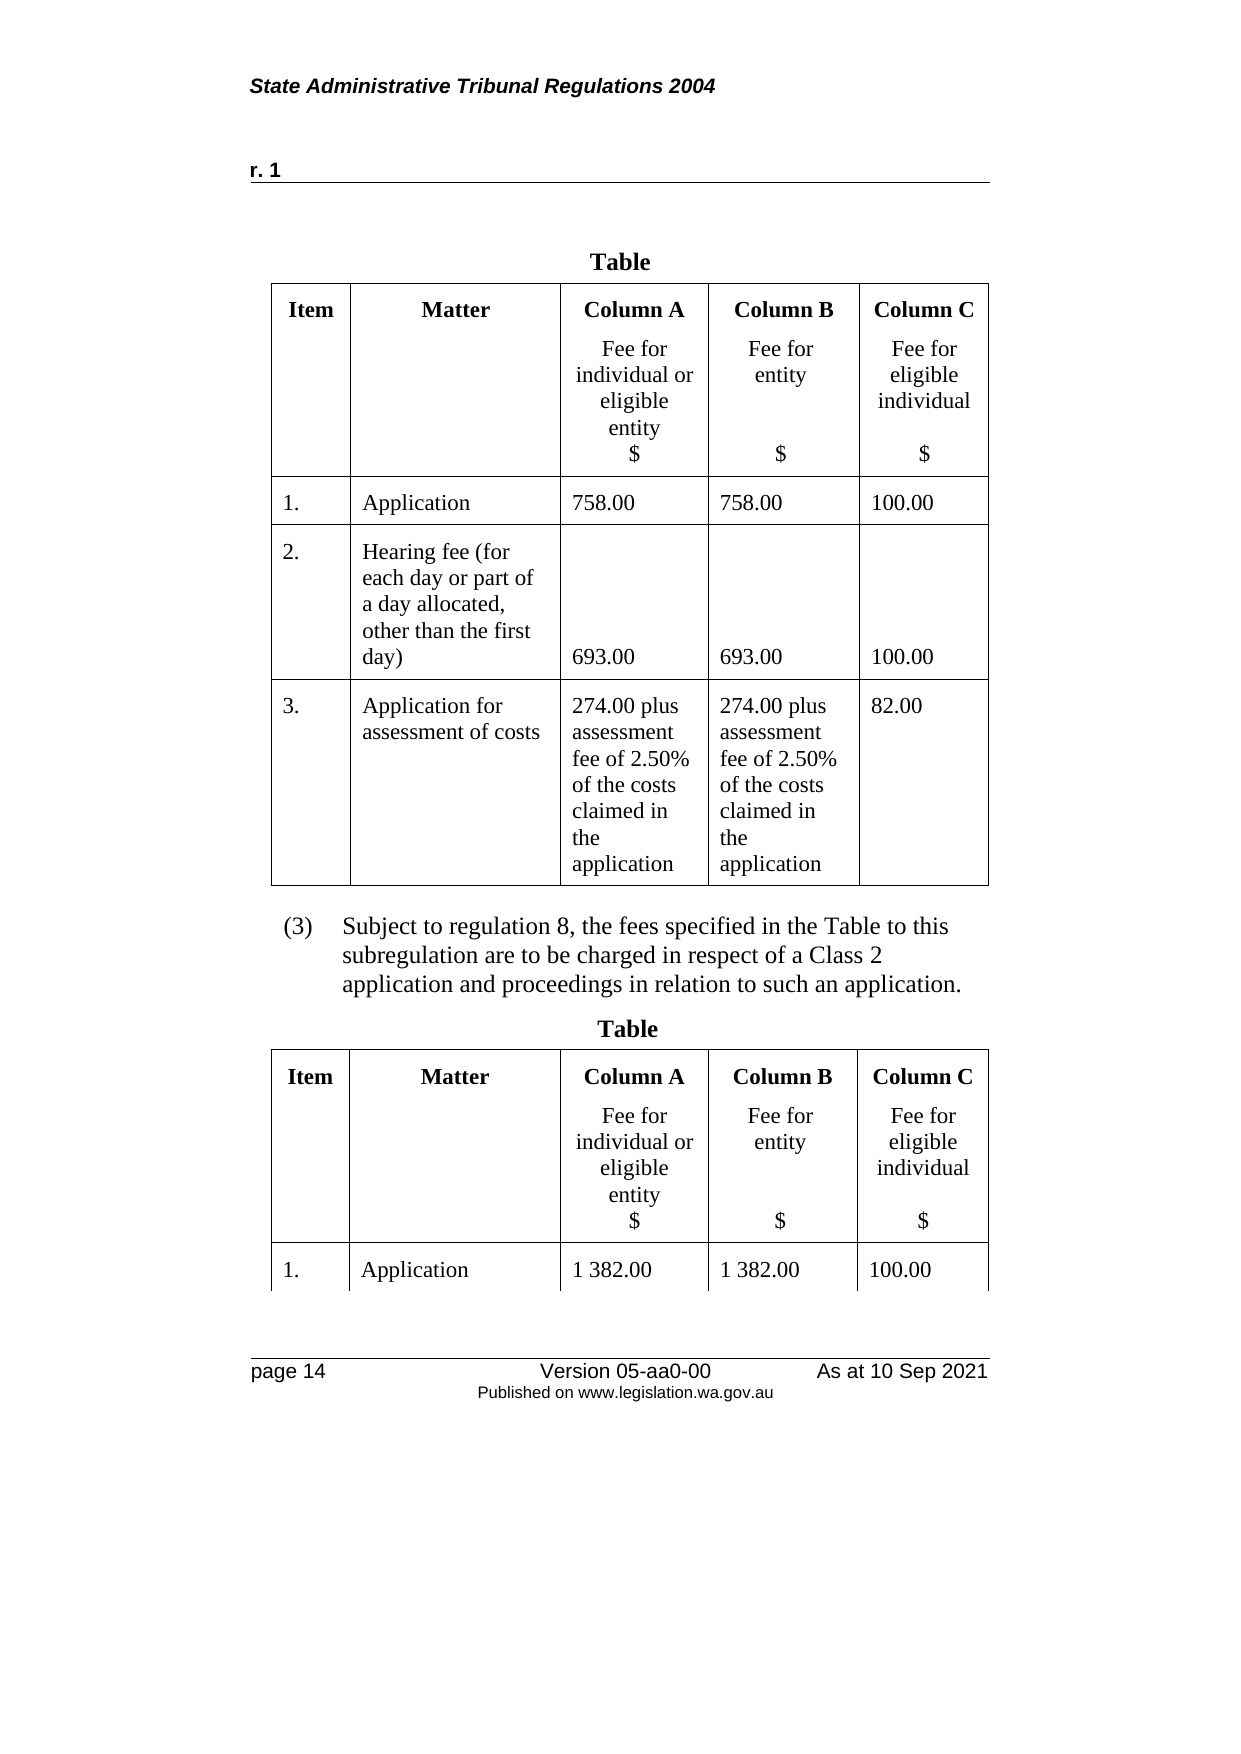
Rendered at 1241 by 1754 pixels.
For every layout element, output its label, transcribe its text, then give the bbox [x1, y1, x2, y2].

table_cell Application for assessment of costs [351, 680, 560, 885]
table_cell 758.00 [561, 477, 708, 524]
table_cell 1. [272, 1243, 349, 1291]
table_cell 1 382.00 [561, 1243, 708, 1291]
subtitle Table [265, 247, 975, 276]
table_cell 758.00 [709, 477, 859, 524]
text (3) Subject to regulation 8, the fees specified in the Table to this subregulation are to be charged in respect of a Class 2 application and proceedings in relation to such an application. [251, 911, 990, 998]
table_header Matter [350, 1050, 560, 1242]
table_cell 693.00 [709, 525, 859, 678]
table_header Item [272, 1050, 349, 1242]
table_cell 1. [272, 477, 350, 524]
table_cell 100.00 [858, 1243, 988, 1291]
table_header Column B Fee for entity $ [709, 284, 859, 476]
table_cell 82.00 [860, 680, 988, 885]
table_header Item [272, 284, 350, 476]
table_cell 274.00 plus assessment fee of 2.50% of the costs claimed in the application [709, 680, 859, 885]
table_cell 1 382.00 [709, 1243, 857, 1291]
table_cell 100.00 [860, 525, 988, 678]
table_header Column C Fee for eligible individual $ [858, 1050, 988, 1242]
table_cell 2. [272, 525, 350, 678]
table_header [561, 1050, 708, 1242]
subtitle Table [280, 1014, 975, 1043]
table_cell 693.00 [561, 525, 708, 678]
table_cell Application [350, 1243, 560, 1291]
table_cell 3. [272, 680, 350, 885]
table_cell Hearing fee (for each day or part of a day allocated, other than the first day) [351, 525, 560, 678]
table_header Matter [351, 284, 560, 476]
table_cell Application [351, 477, 560, 524]
table_header Column C Fee for eligible individual $ [860, 284, 988, 476]
table_header Column A Fee for individual or eligible entity $ [561, 284, 708, 476]
table_cell 100.00 [860, 477, 988, 524]
table_cell 274.00 plus assessment fee of 2.50% of the costs claimed in the application [561, 680, 708, 885]
table_header Column B Fee for entity $ [709, 1050, 857, 1242]
